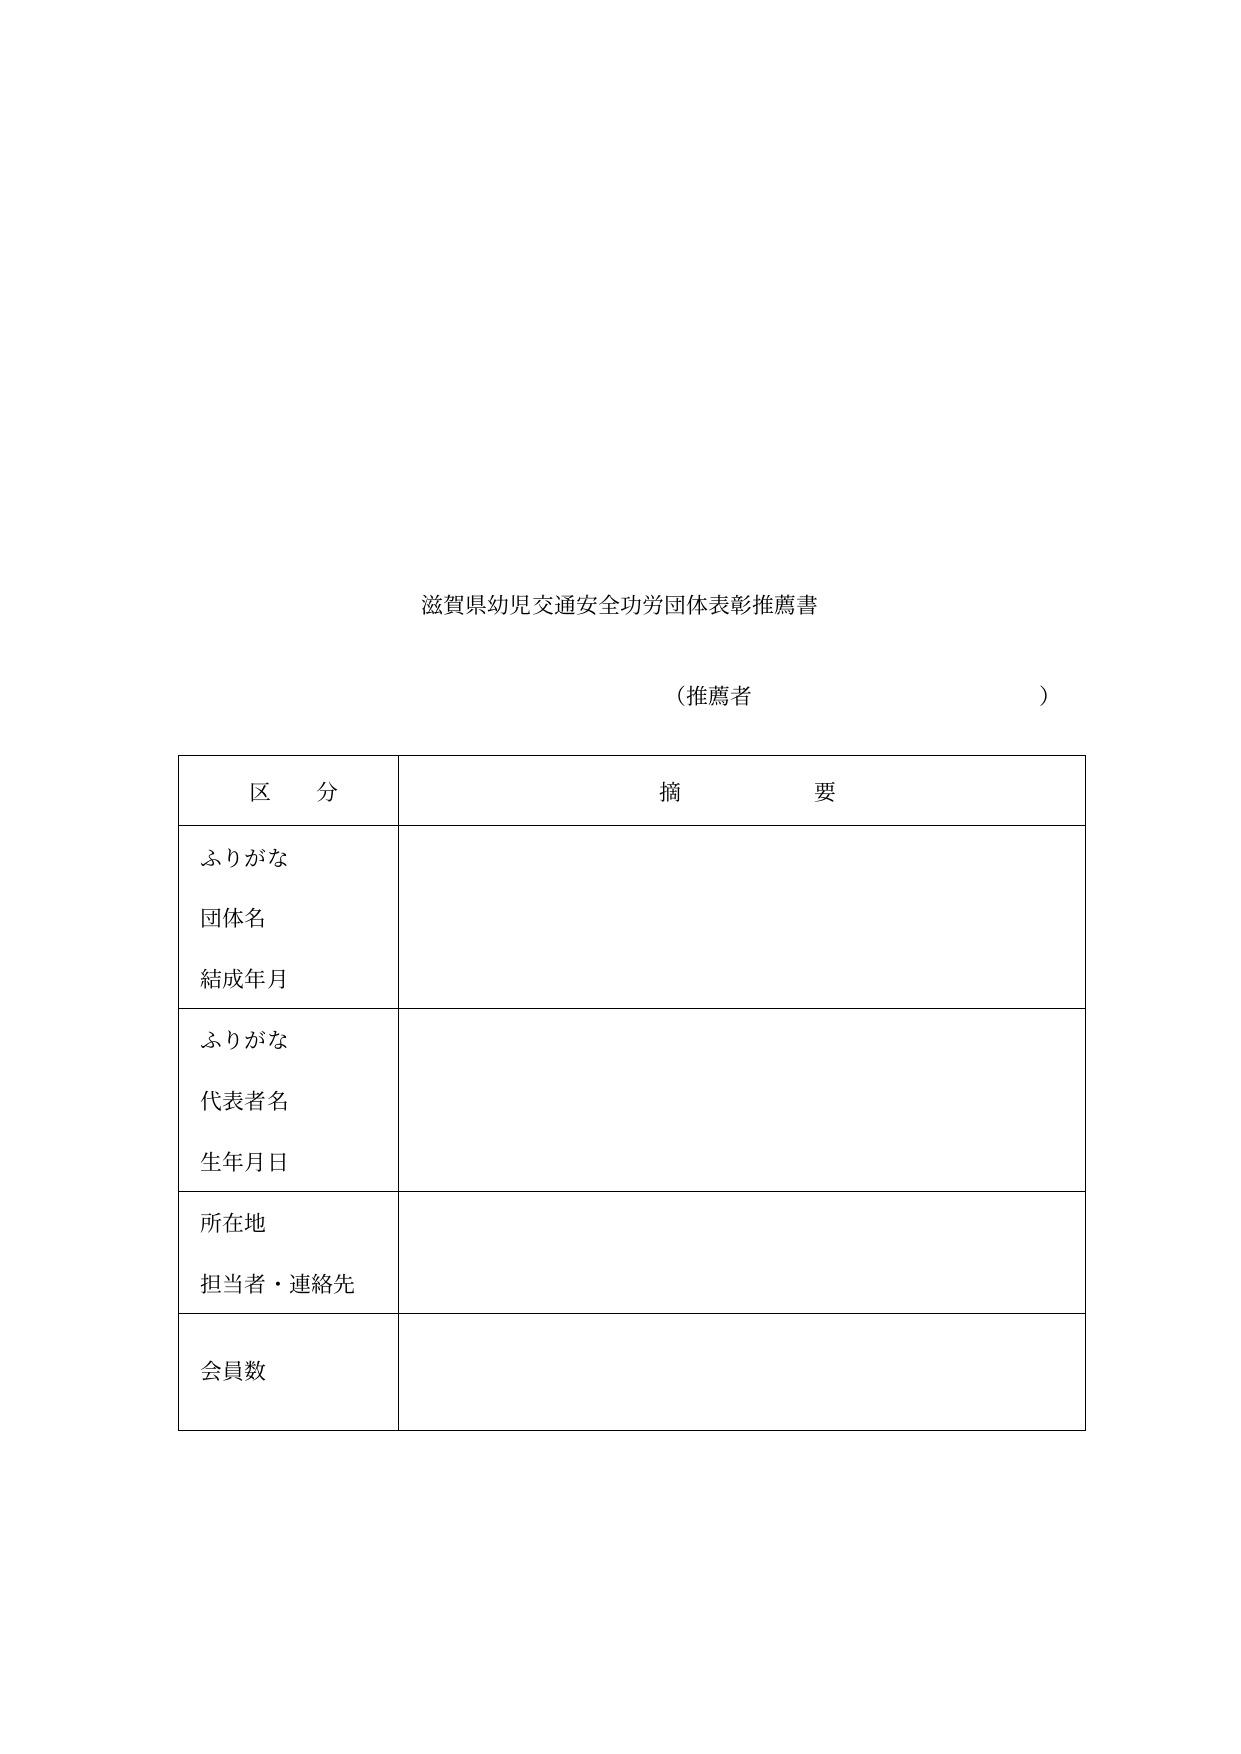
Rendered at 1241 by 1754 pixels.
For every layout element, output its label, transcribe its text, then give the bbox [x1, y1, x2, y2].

table_cell ふりがな 団体名 結成年月 [179, 826, 398, 1008]
table_cell [399, 826, 1085, 1008]
table_cell [399, 1192, 1085, 1313]
table_cell [399, 1314, 1085, 1430]
table_cell 会員数 [179, 1314, 398, 1430]
table_header 摘 要 [399, 756, 1085, 825]
table_cell 所在地 担当者・連絡先 [179, 1192, 398, 1313]
table_cell ふりがな 代表者名 生年月日 [179, 1009, 398, 1191]
table_cell [399, 1009, 1085, 1191]
text （推薦者 ） [178, 664, 1062, 725]
text 滋賀県幼児交通安全功労団体表彰推薦書 [178, 573, 1062, 634]
table_header 区 分 [179, 756, 398, 825]
